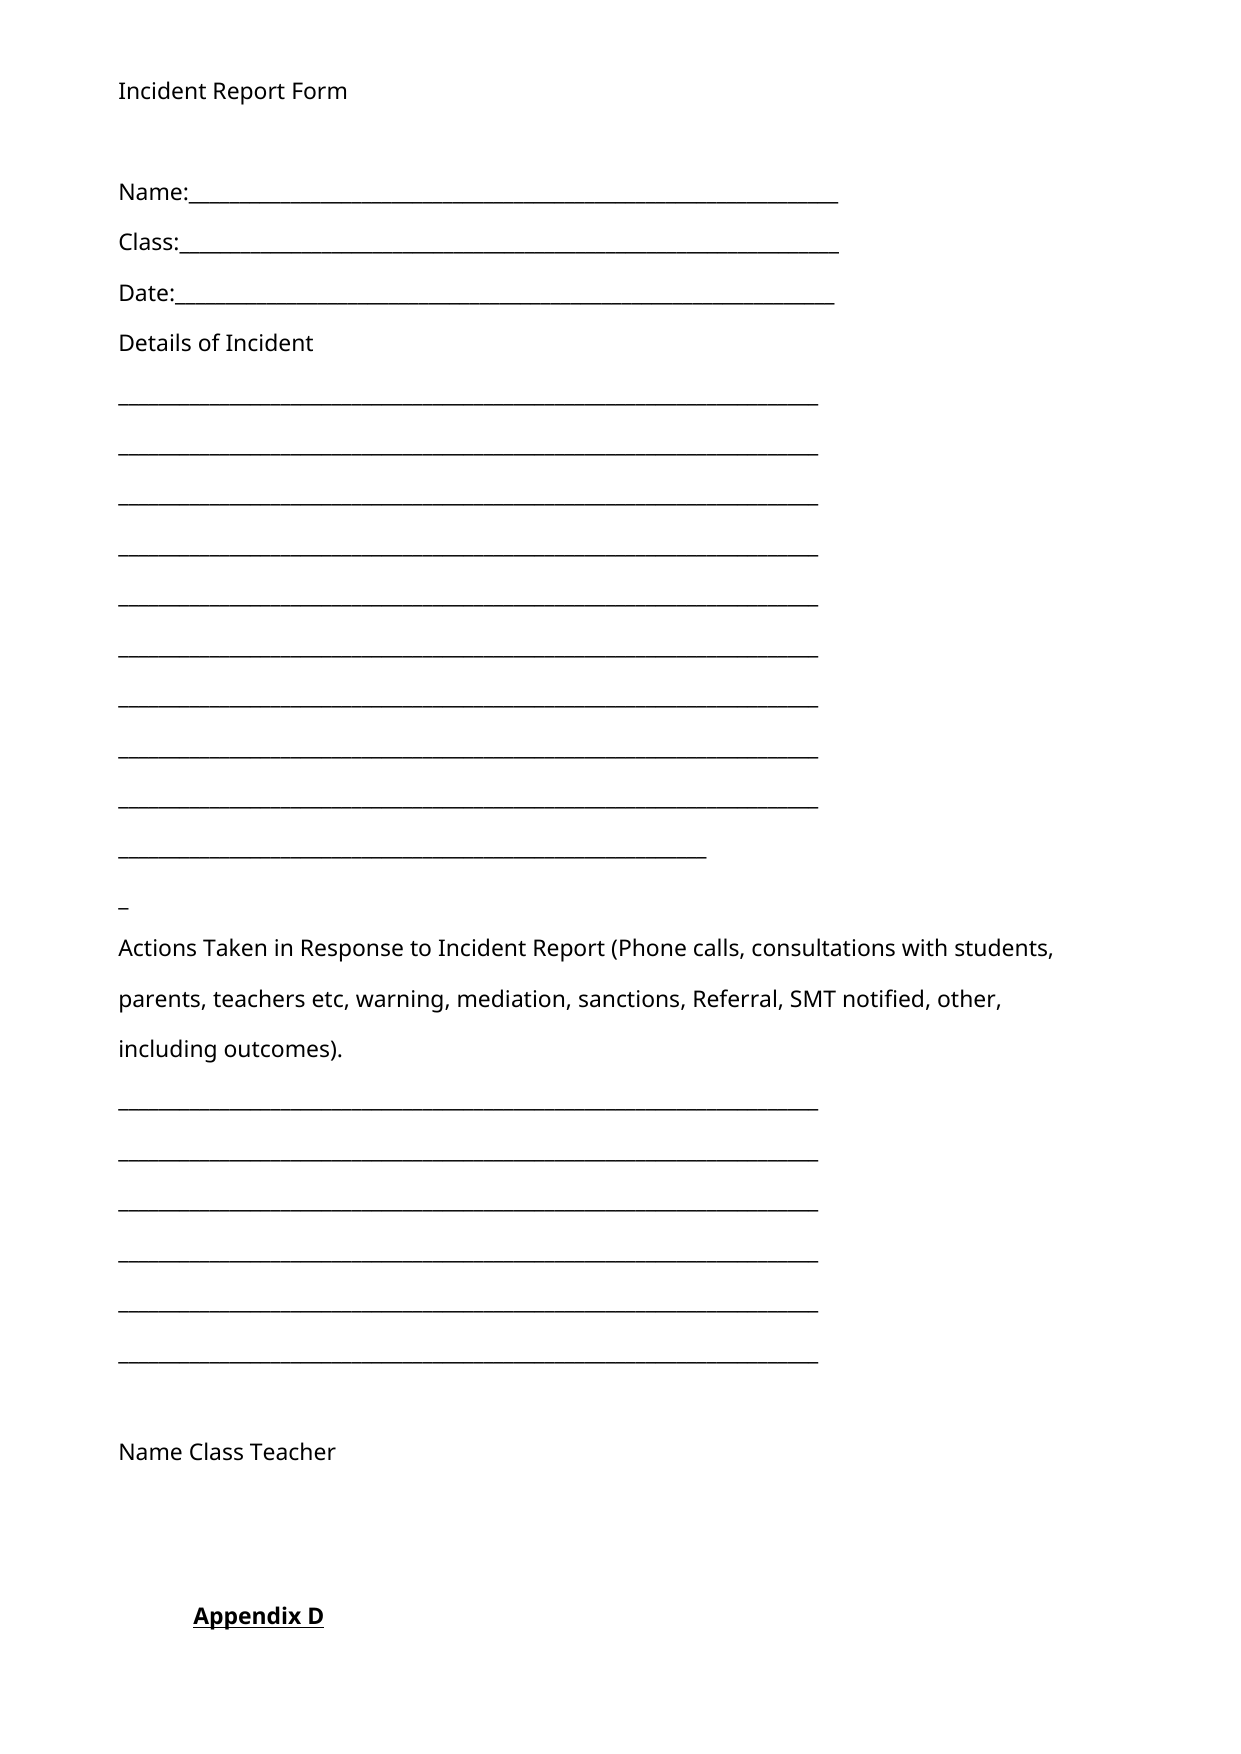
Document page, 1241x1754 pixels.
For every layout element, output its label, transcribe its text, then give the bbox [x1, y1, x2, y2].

text _____________________________________________________________________ [118, 428, 1165, 459]
text _____________________________________________________________________ [118, 377, 1165, 409]
text _____________________________________________________________________ [118, 1184, 1165, 1215]
text Name Class Teacher [118, 1436, 1165, 1467]
text _____________________________________________________________________ [118, 1134, 1165, 1165]
text including outcomes). [118, 1033, 1165, 1064]
text _____________________________________________________________________ [118, 1083, 1165, 1114]
text _ [118, 882, 1165, 913]
text parents, teachers etc, warning, mediation, sanctions, Referral, SMT notified, other, [118, 982, 1165, 1014]
text _____________________________________________________________________ [118, 629, 1165, 661]
text Incident Report Form [118, 75, 1165, 106]
list Appendix D [193, 1600, 1165, 1631]
text Details of Incident [118, 327, 1165, 358]
text _____________________________________________________________________ [118, 730, 1165, 762]
text __________________________________________________________ [118, 831, 1165, 862]
text _____________________________________________________________________ [118, 478, 1165, 509]
text Class:_________________________________________________________________ [118, 226, 1165, 257]
text Name:________________________________________________________________ [118, 176, 1165, 207]
text _____________________________________________________________________ [118, 1285, 1165, 1316]
text Date:_________________________________________________________________ [118, 277, 1165, 308]
text _____________________________________________________________________ [118, 680, 1165, 711]
text _____________________________________________________________________ [118, 529, 1165, 560]
text _____________________________________________________________________ [118, 579, 1165, 610]
text _____________________________________________________________________ [118, 1234, 1165, 1266]
text _____________________________________________________________________ [118, 781, 1165, 812]
text _____________________________________________________________________ [118, 1335, 1165, 1367]
text Actions Taken in Response to Incident Report (Phone calls, consultations with students, [118, 932, 1165, 963]
